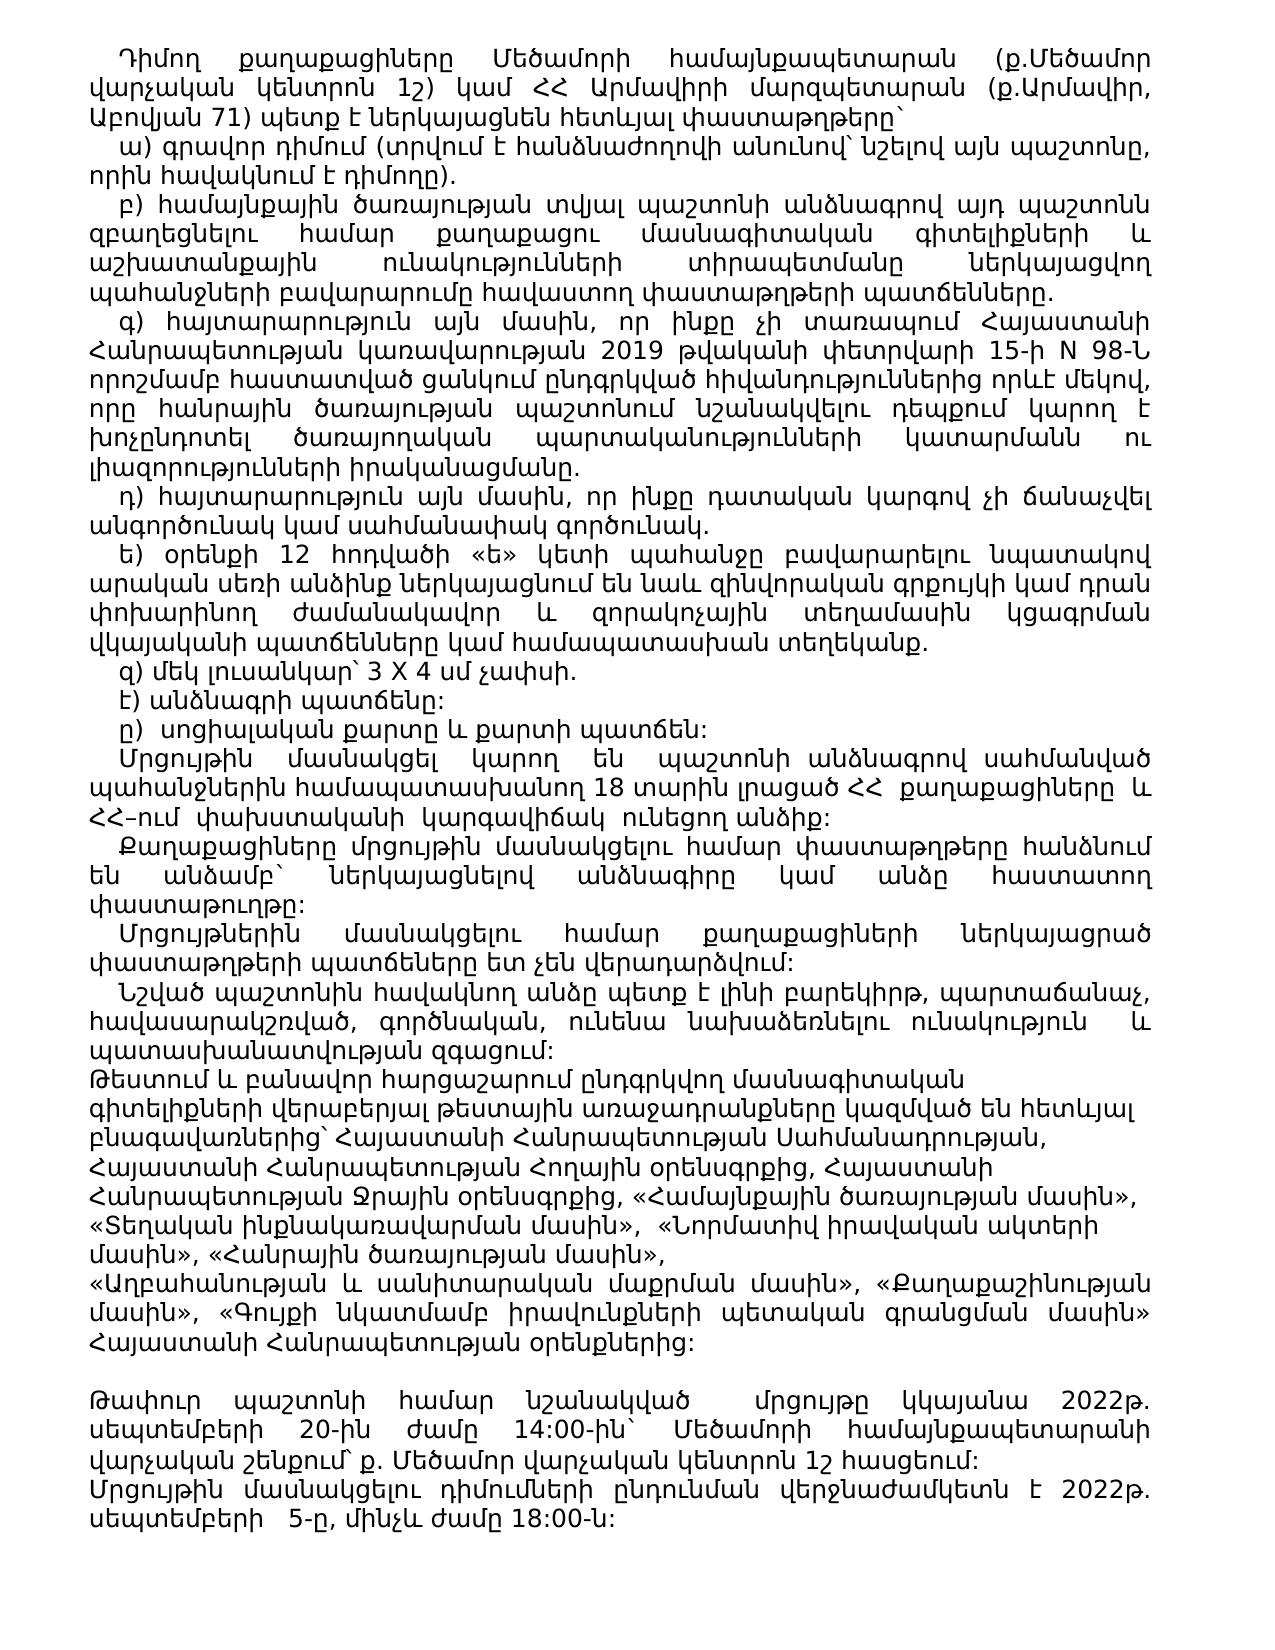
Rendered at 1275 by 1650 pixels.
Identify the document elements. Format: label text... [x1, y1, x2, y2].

text ը) սոցիալական քարտը և քարտի պատճեն: [89, 715, 1152, 744]
text դ) հայտարարություն այն մասին, որ ինքը դատական կարգով չի ճանաչվել անգործունակ կամ սահմանափակ գործունակ. [89, 482, 1152, 540]
text Նշված պաշտոնին հավակնող անձը պետք է լինի բարեկիրթ, պարտաճանաչ, հավասարակշռված, գործնական, ունենա նախաձեռնելու ունակություն և պատասխանատվության զգացում: [89, 978, 1152, 1065]
text Քաղաքացիները մրցույթին մասնակցելու համար փաստաթղթերը հանձնում են անձամբ` ներկայացնելով անձնագիրը կամ անձը հաստատող փաստաթուղթը: [89, 832, 1152, 919]
text զ) մեկ լուսանկար՝ 3 X 4 սմ չափսի. [89, 657, 1152, 686]
text ա) գրավոր դիմում (տրվում է հանձնաժողովի անունով՝ նշելով այն պաշտոնը, որին հավակնում է դիմողը). [89, 132, 1152, 190]
text «Աղբահանության և սանիտարական մաքրման մասին», «Քաղաքաշինության մասին», «Գույքի նկատմամբ իրավունքների պետական գրանցման մասին» Հայաստանի Հանրապետության օրենքներից: [89, 1269, 1152, 1357]
text Մրցույթներին մասնակցելու համար քաղաքացիների ներկայացրած փաստաթղթերի պատճեները ետ չեն վերադարձվում: [89, 919, 1152, 978]
text Մրցույթին մասնակցելու դիմումների ընդունման վերջնաժամկետն է 2022թ. սեպտեմբերի 5-ը, մինչև ժամը 18:00-ն: [89, 1475, 1152, 1533]
text Թեստում և բանավոր հարցաշարում ընդգրկվող մասնագիտական գիտելիքների վերաբերյալ թեստային առաջադրանքները կազմված են հետևյալ բնագավառներից՝ Հայաստանի Հանրապետության Սահմանադրության, Հայաստանի Հանրապետության Հողային օրենսգրքից, Հայաստանի Հանրապետության Ջրային օրենսգրքից, «Համայնքային ծառայության մասին», «Տեղական ինքնակառավարման մասին», «Նորմատիվ իրավական ակտերի մասին», «Հանրային ծառայության մասին», [89, 1065, 1146, 1269]
text ե) օրենքի 12 հոդվածի «ե» կետի պահանջը բավարարելու նպատակով արական սեռի անձինք ներկայացնում են նաև զինվորական գրքույկի կամ դրան փոխարինող ժամանակավոր և զորակոչային տեղամասին կցագրման վկայականի պատճենները կամ համապատասխան տեղեկանք. [89, 540, 1152, 657]
text բ) համայնքային ծառայության տվյալ պաշտոնի անձնագրով այդ պաշտոնն զբաղեցնելու համար քաղաքացու մասնագիտական գիտելիքների և աշխատանքային ունակությունների տիրապետմանը ներկայացվող պահանջների բավարարումը հավաստող փաստաթղթերի պատճենները. [89, 190, 1152, 307]
text Թափուր պաշտոնի համար նշանակված մրցույթը կկայանա 2022թ. սեպտեմբերի 20-ին ժամը 14:00-ին` Մեծամորի համայնքապետարանի վարչական շենքում՝ ք․ Մեծամոր վարչական կենտրոն 1շ հասցեում: [89, 1386, 1152, 1475]
text Մրցույթին մասնակցել կարող են պաշտոնի անձնագրով սահմանված պահանջներին համապատասխանող 18 տարին լրացած ՀՀ քաղաքացիները և ՀՀ–ում փախստականի կարգավիճակ ունեցող անձիք: [89, 744, 1152, 832]
text Դիմող քաղաքացիները Մեծամորի համայնքապետարան (ք.Մեծամոր վարչական կենտրոն 1շ) կամ ՀՀ Արմավիրի մարզպետարան (ք.Արմավիր, Աբովյան 71) պետք է ներկայացնեն հետևյալ փաստաթղթերը` [89, 44, 1152, 132]
text է) անձնագրի պատճենը: [89, 686, 1152, 715]
text գ) հայտարարություն այն մասին, որ ինքը չի տառապում Հայաստանի Հանրապետության կառավարության 2019 թվականի փետրվարի 15-ի N 98-Ն որոշմամբ հաստատված ցանկում ընդգրկված հիվանդություններից որևէ մեկով, որը հանրային ծառայության պաշտոնում նշանակվելու դեպքում կարող է խոչընդոտել ծառայողական պարտականությունների կատարմանն ու լիազորությունների իրականացմանը. [89, 307, 1152, 482]
